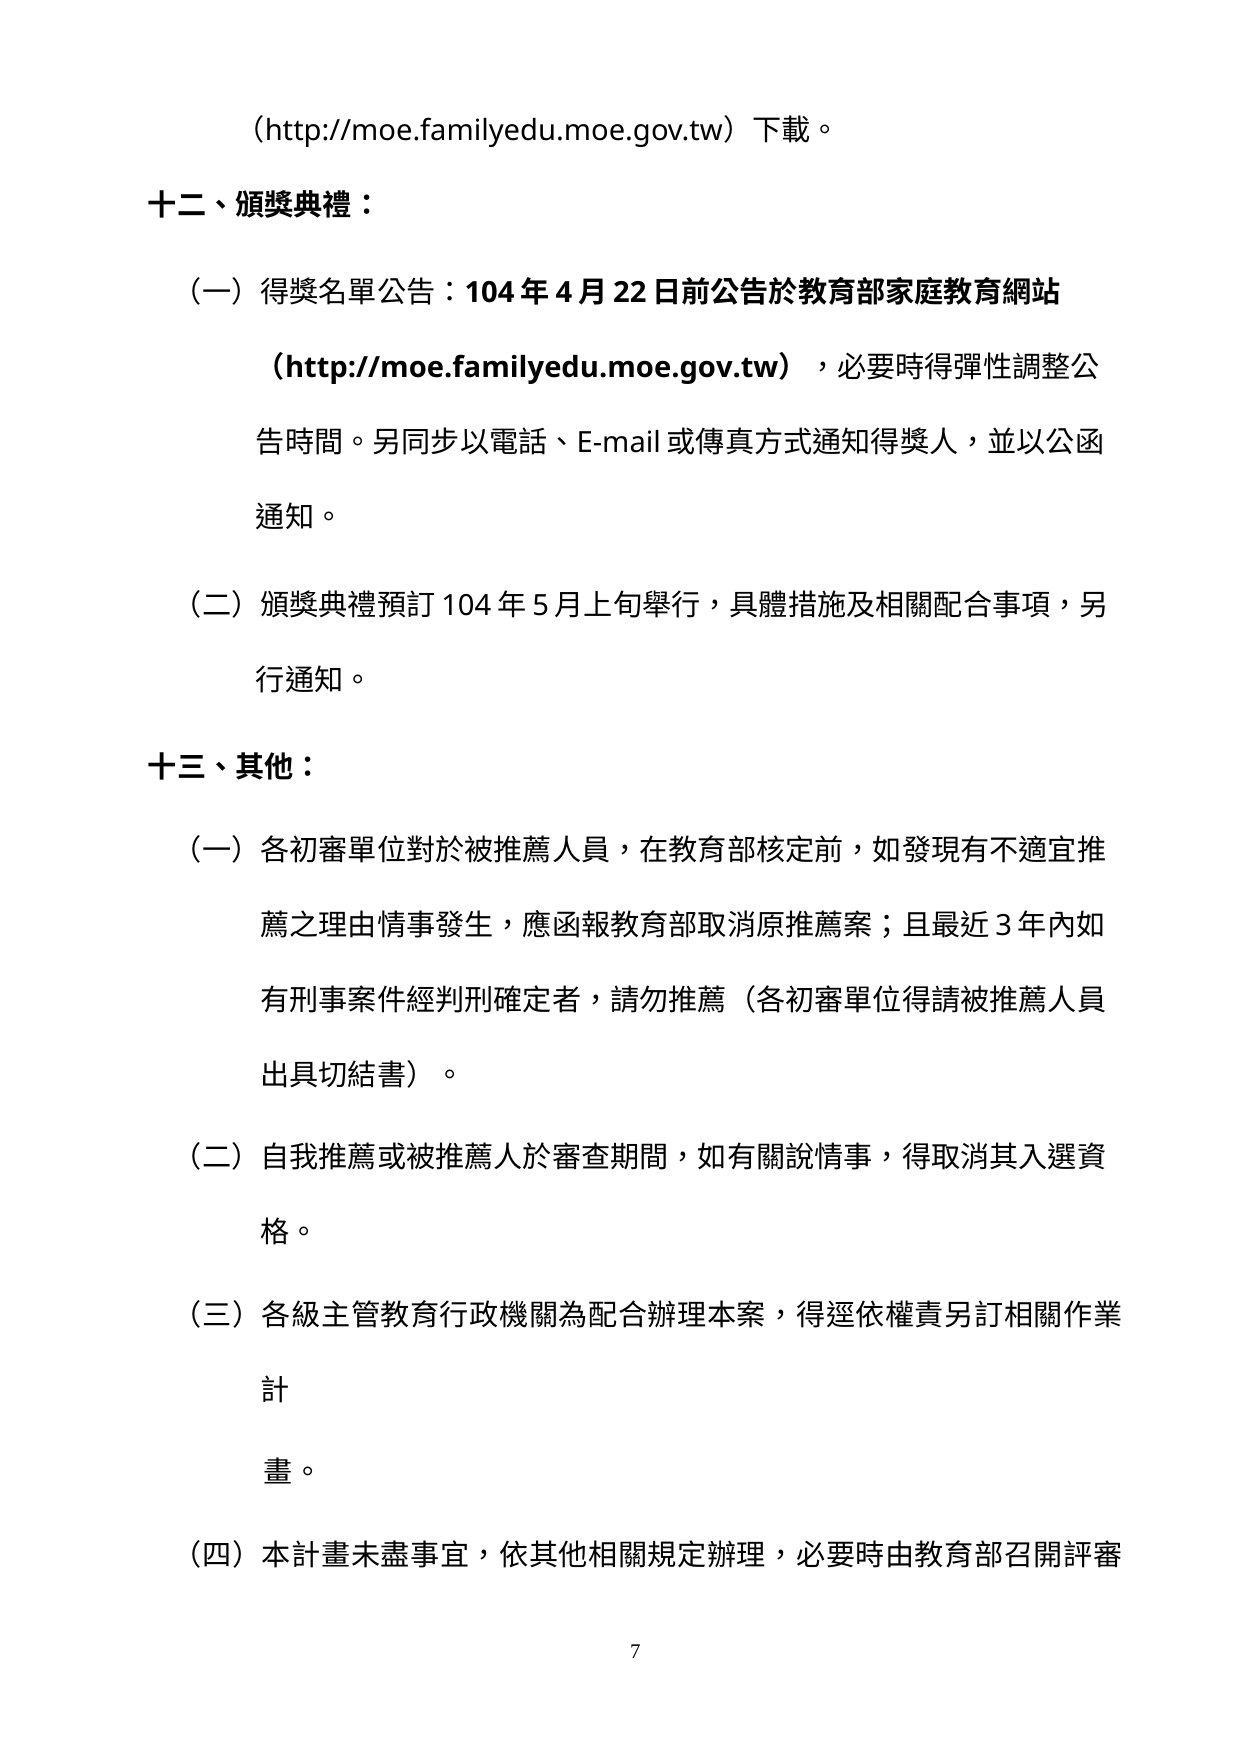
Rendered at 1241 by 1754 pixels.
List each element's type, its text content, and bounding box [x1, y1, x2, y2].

text （二）自我推薦或被推薦人於審查期間，如有關說情事，得取消其入選資格。 [173, 1117, 1122, 1267]
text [173, 1515, 1122, 1590]
text （三）各級主管教育行政機關為配合辦理本案，得逕依權責另訂相關作業計 [173, 1275, 1122, 1425]
text 十二、頒獎典禮： [148, 165, 1122, 240]
text 十三、其他： [148, 727, 1122, 802]
text （一）各初審單位對於被推薦人員，在教育部核定前，如發現有不適宜推薦之理由情事發生，應函報教育部取消原推薦案；且最近3年內如有刑事案件經判刑確定者，請勿推薦（各初審單位得請被推薦人員出具切結書）。 [173, 810, 1122, 1110]
text （二）頒獎典禮預訂104年5月上旬舉行，具體措施及相關配合事項，另行通知。 [173, 565, 1122, 715]
text （一）得獎名單公告：104年4月22日前公告於教育部家庭教育網站（http://moe.familyedu.moe.gov.tw），必要時得彈性調整公告時間。另同步以電話、E-mail或傳真方式通知得獎人，並以公函通知。 [173, 252, 1122, 552]
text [148, 90, 1122, 165]
text 畫。 [264, 1432, 1122, 1507]
